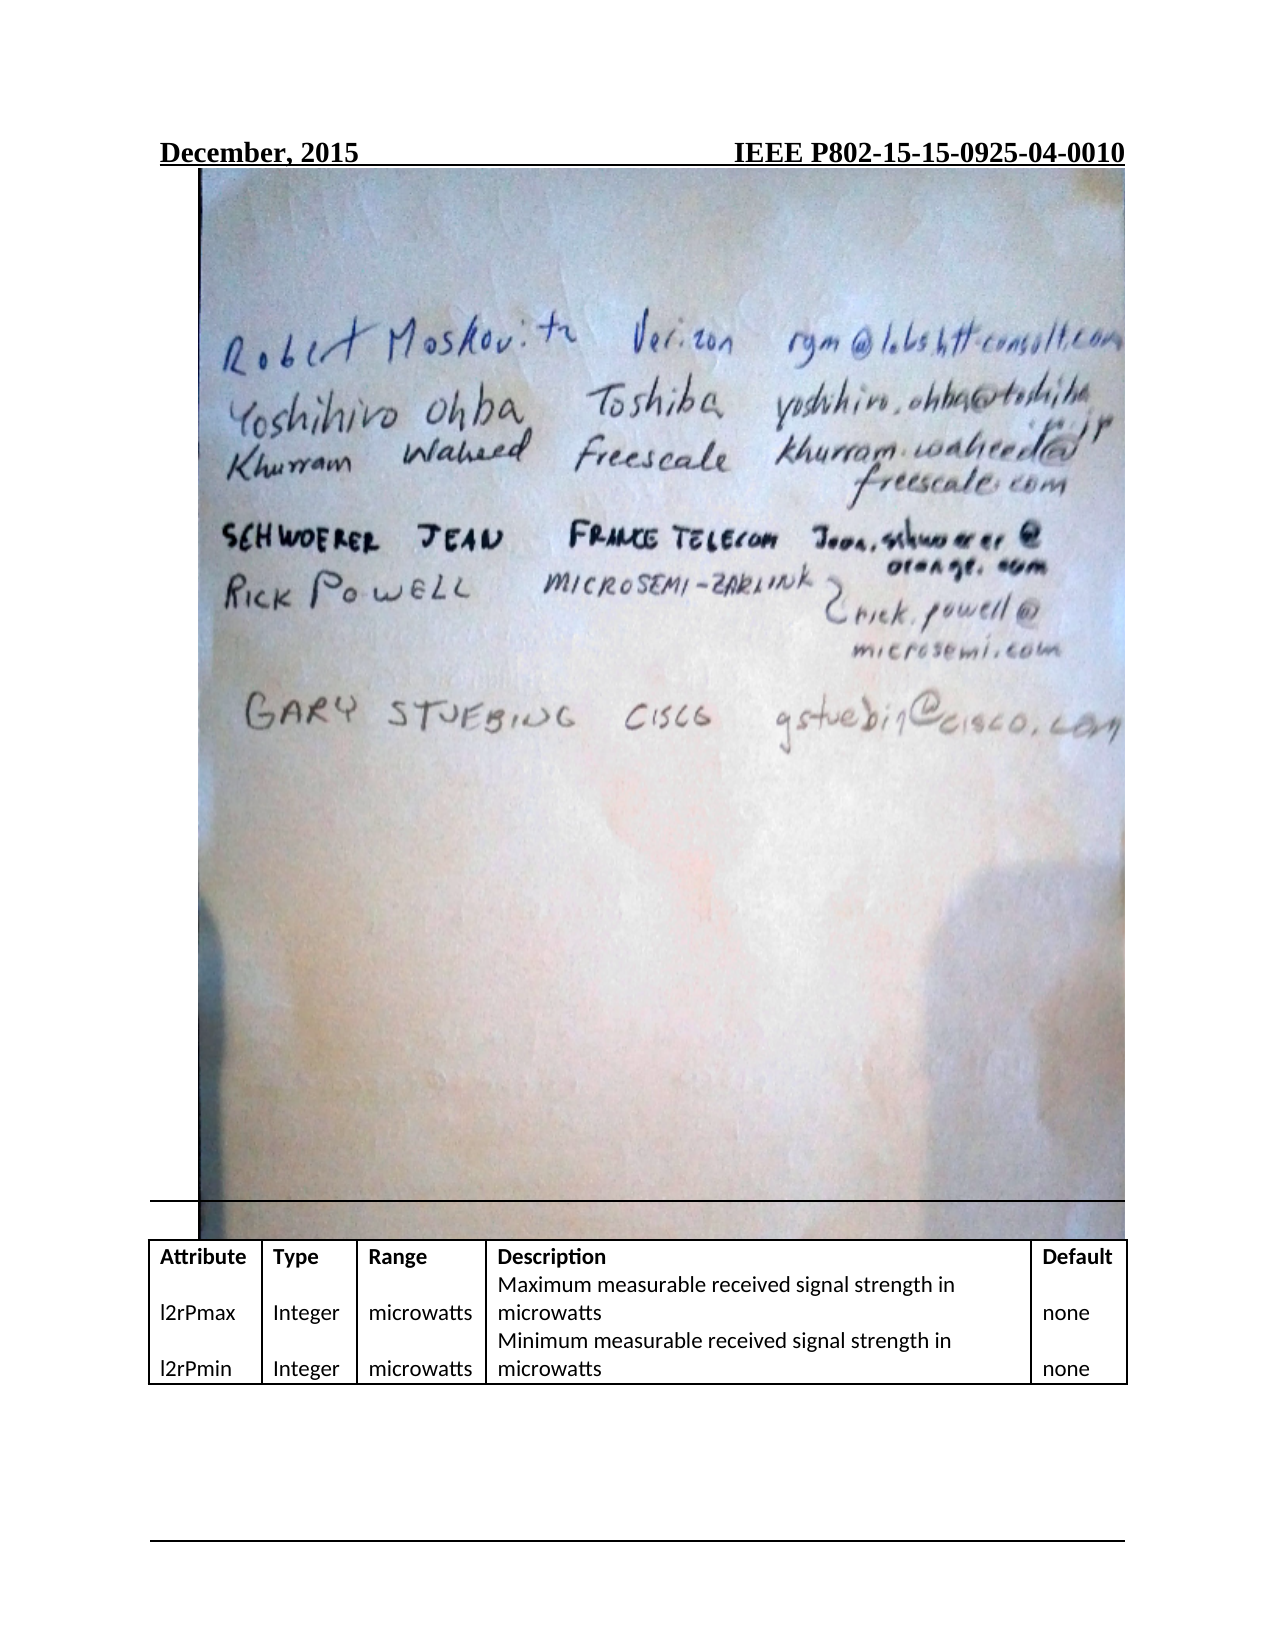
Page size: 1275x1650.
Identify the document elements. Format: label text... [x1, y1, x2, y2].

table_header Type [263, 1241, 356, 1270]
table_header Attribute [150, 1241, 261, 1270]
table_cell microwatts [358, 1270, 485, 1326]
table_cell l2rPmin [150, 1326, 261, 1382]
table_cell microwatts [358, 1326, 485, 1382]
table_cell l2rPmax [150, 1270, 261, 1326]
table_header Range [358, 1241, 485, 1270]
table_cell none [1032, 1270, 1126, 1326]
table_cell Integer [263, 1270, 356, 1326]
table_cell Minimum measurable received signal strength in microwatts [487, 1326, 1030, 1382]
table_header Default [1032, 1241, 1126, 1270]
table_cell none [1032, 1326, 1126, 1382]
table_header Description [487, 1241, 1030, 1270]
table_cell Maximum measurable received signal strength in microwatts [487, 1270, 1030, 1326]
table_cell Integer [263, 1326, 356, 1382]
